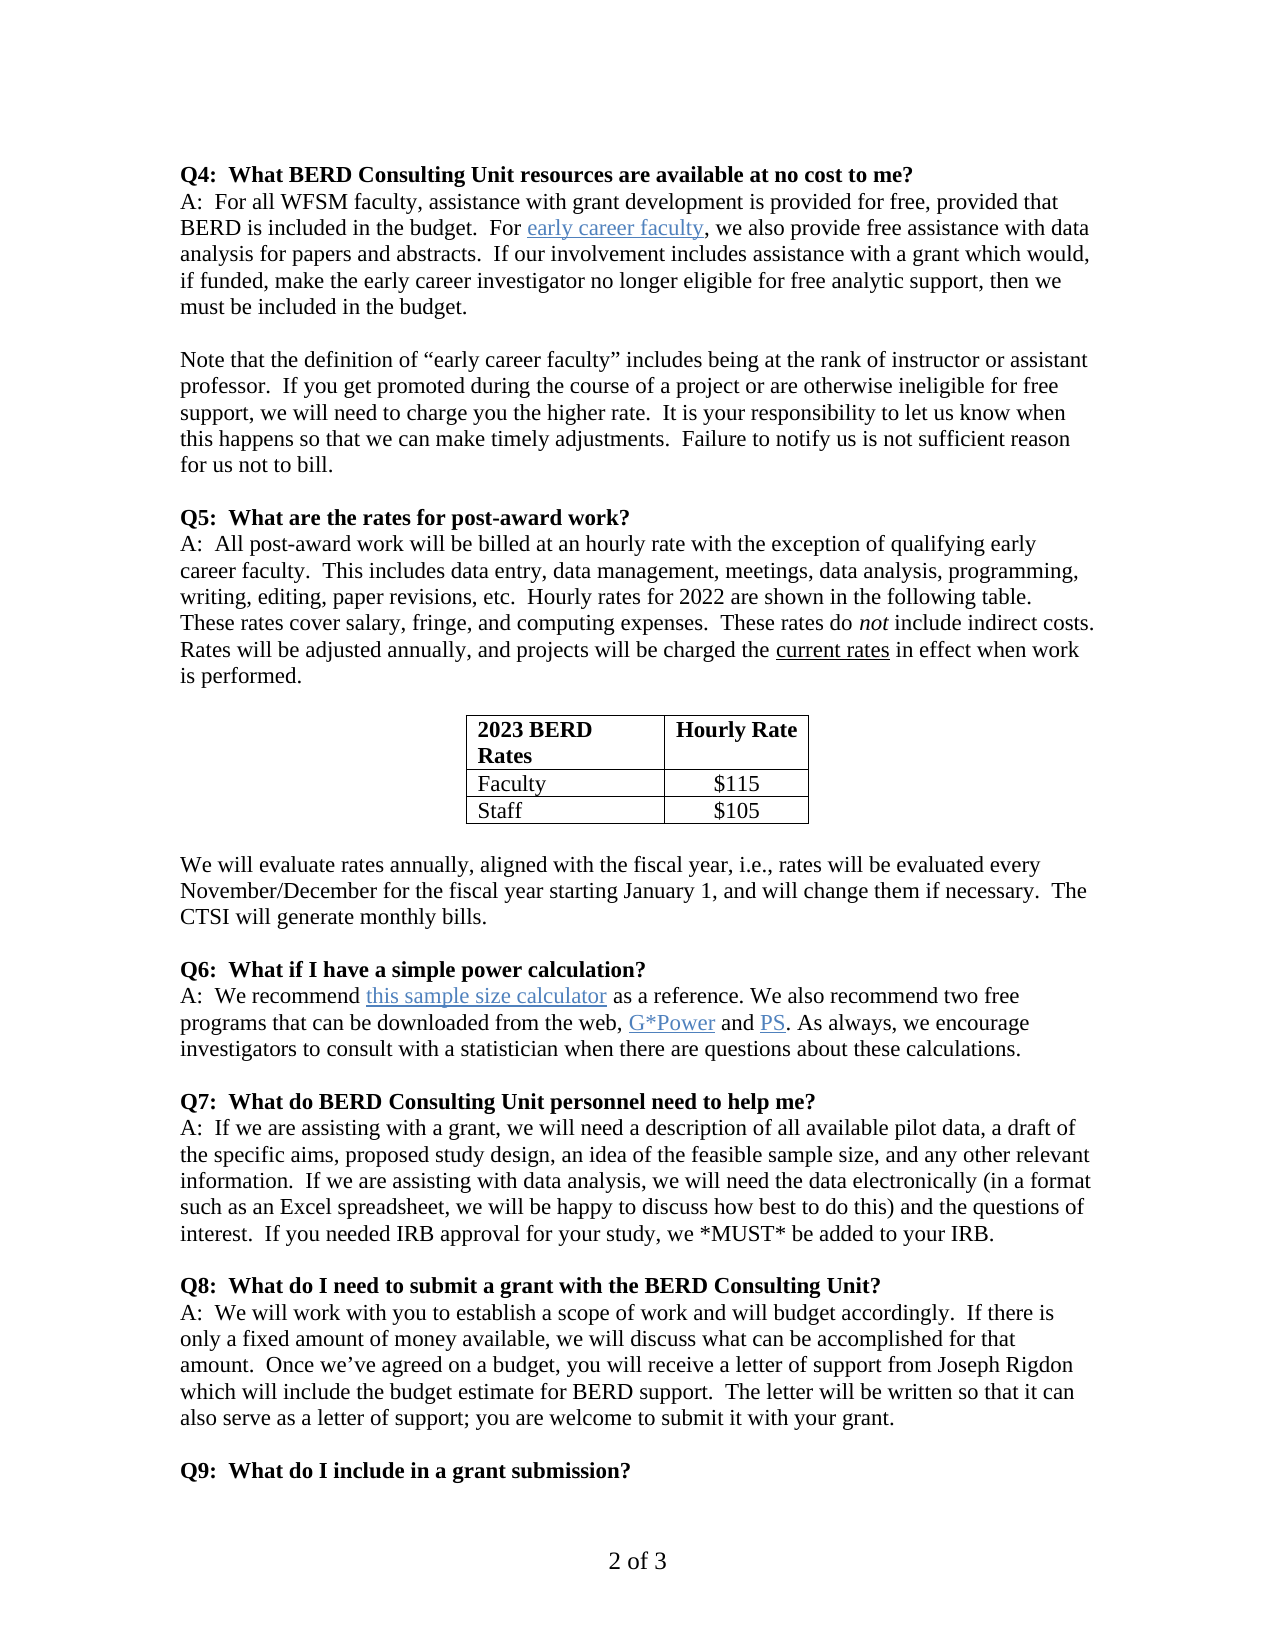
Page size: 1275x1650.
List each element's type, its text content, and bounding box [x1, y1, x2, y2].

table_cell $115 [665, 770, 808, 796]
table_cell Staff [467, 797, 664, 823]
text Q9: What do I include in a grant submission? [180, 1457, 1095, 1483]
text A: All post-award work will be billed at an hourly rate with the exception of qualifying early career faculty. This includes data entry, data management, meetings, data analysis, programming, writing, editing, paper revisions, etc. Hourly rates for 2022 are shown in the following table. These rates cover salary, fringe, and computing expenses. These rates do not include indirect costs. Rates will be adjusted annually, and projects will be charged the current rates in effect when work is performed. [180, 530, 1095, 688]
table_cell Faculty [467, 770, 664, 796]
table_header 2023 BERD Rates [467, 716, 664, 768]
table_header Hourly Rate [665, 716, 808, 768]
text A: For all WFSM faculty, assistance with grant development is provided for free, provided that BERD is included in the budget. For early career faculty, we also provide free assistance with data analysis for papers and abstracts. If our involvement includes assistance with a grant which would, if funded, make the early career investigator no longer eligible for free analytic support, then we must be included in the budget. [180, 188, 1095, 319]
text A: If we are assisting with a grant, we will need a description of all available pilot data, a draft of the specific aims, proposed study design, an idea of the feasible sample size, and any other relevant information. If we are assisting with data analysis, we will need the data electronically (in a format such as an Excel spreadsheet, we will be happy to discuss how best to do this) and the questions of interest. If you needed IRB approval for your study, we *MUST* be added to your IRB. [180, 1114, 1095, 1246]
text Q6: What if I have a simple power calculation? [180, 956, 1095, 982]
text Q8: What do I need to submit a grant with the BERD Consulting Unit? [180, 1272, 1095, 1299]
text Q4: What BERD Consulting Unit resources are available at no cost to me? [180, 161, 1095, 188]
text A: We recommend this sample size calculator as a reference. We also recommend two free programs that can be downloaded from the web, G*Power and PS. As always, we encourage investigators to consult with a statistician when there are questions about these calculations. [180, 982, 1095, 1062]
table_cell $105 [665, 797, 808, 823]
text Q7: What do BERD Consulting Unit personnel need to help me? [180, 1088, 1095, 1114]
text Q5: What are the rates for post-award work? [180, 504, 1095, 530]
text A: We will work with you to establish a scope of work and will budget accordingly. If there is only a fixed amount of money available, we will discuss what can be accomplished for that amount. Once we’ve agreed on a budget, you will receive a letter of support from Joseph Rigdon which will include the budget estimate for BERD support. The letter will be written so that it can also serve as a letter of support; you are welcome to submit it with your grant. [180, 1299, 1095, 1431]
text Note that the definition of “early career faculty” includes being at the rank of instructor or assistant professor. If you get promoted during the course of a project or are otherwise ineligible for free support, we will need to charge you the higher rate. It is your responsibility to let us know when this happens so that we can make timely adjustments. Failure to notify us is not sufficient reason for us not to bill. [180, 346, 1095, 478]
text We will evaluate rates annually, aligned with the fiscal year, i.e., rates will be evaluated every November/December for the fiscal year starting January 1, and will change them if necessary. The CTSI will generate monthly bills. [180, 851, 1095, 930]
